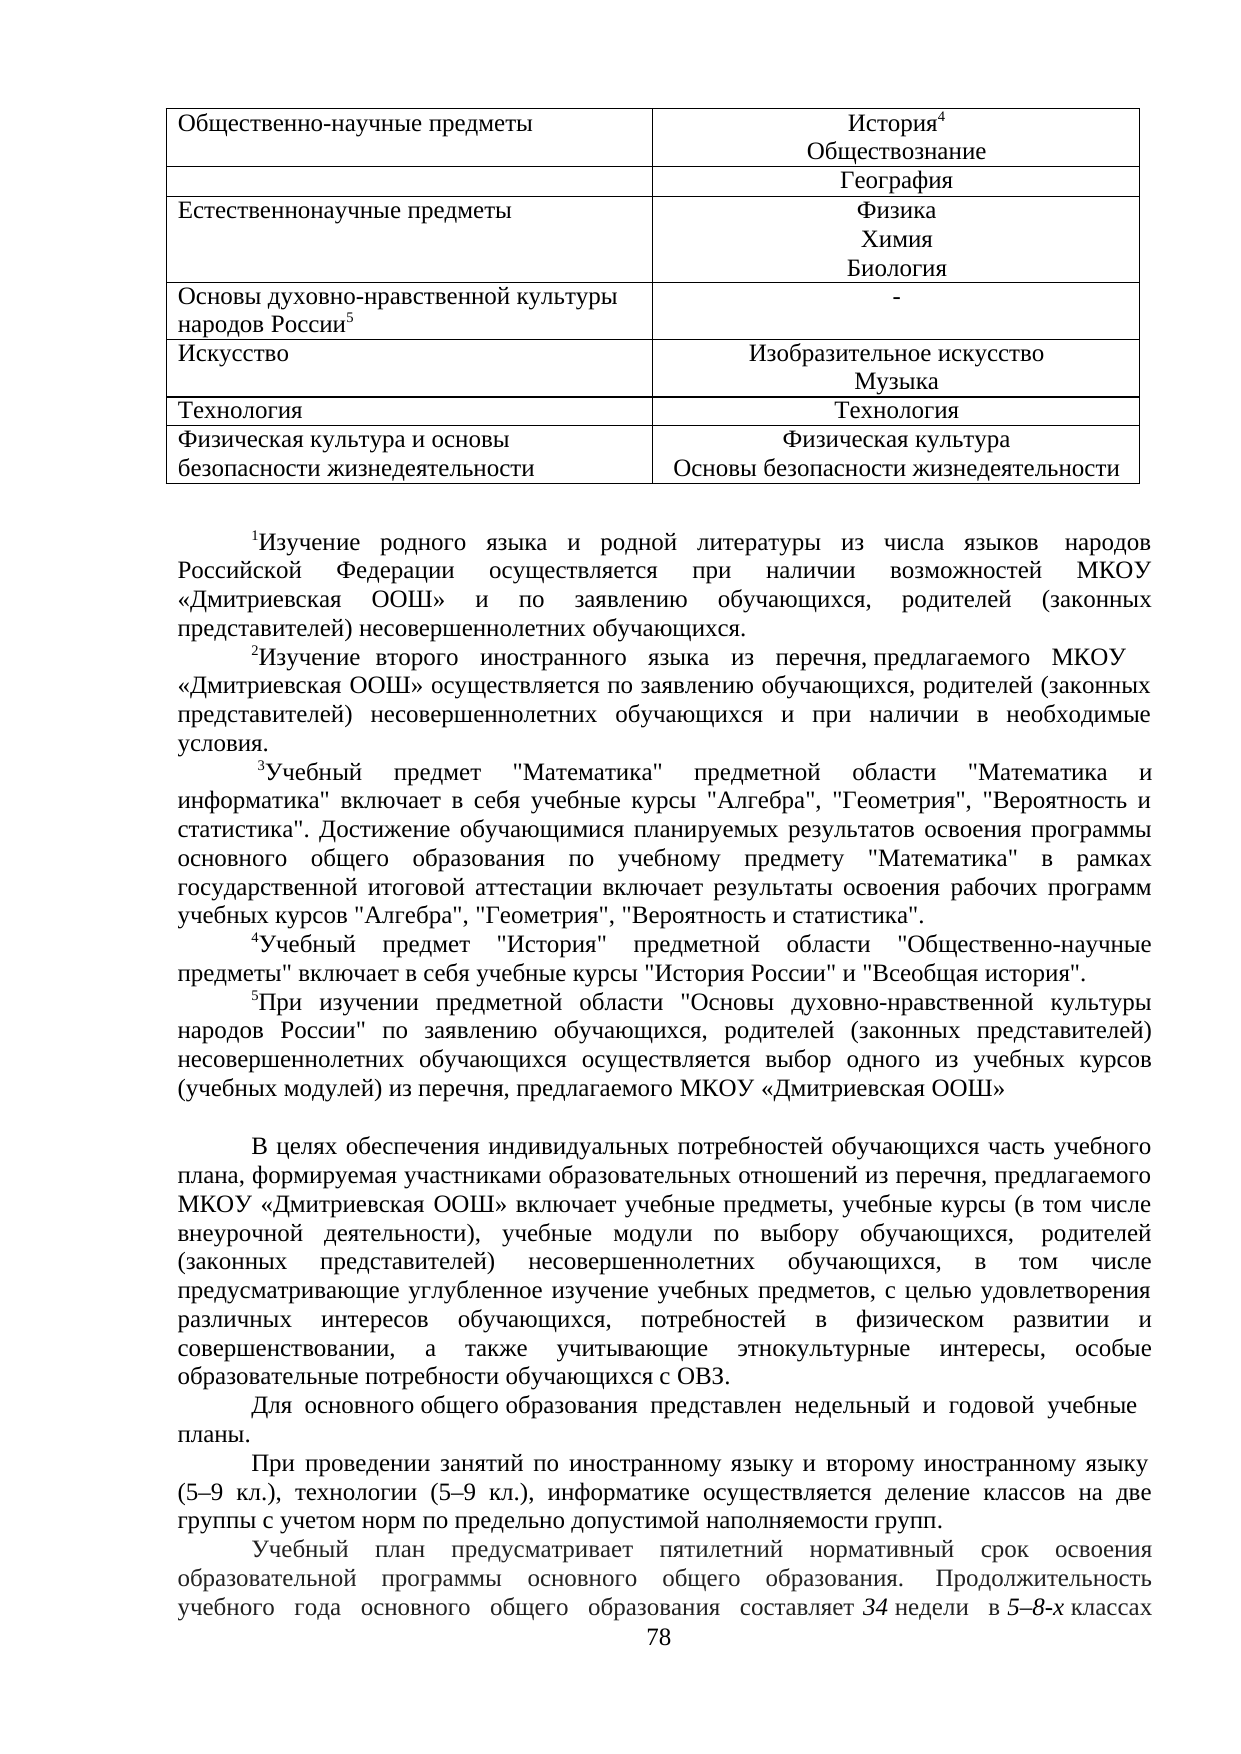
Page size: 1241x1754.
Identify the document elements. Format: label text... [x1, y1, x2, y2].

table_cell - [653, 283, 1139, 339]
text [177, 1534, 1152, 1620]
text (5–9 кл.), технологии (5–9 кл.), информатике осуществляется деление классов на две группы с учетом норм по предельно допустимой наполняемости групп. [177, 1477, 1152, 1534]
text 1Изучение родного языка и родной литературы из числа языков народов Российской Федерации осуществляется при наличии возможностей МКОУ «Дмитриевская ООШ» и по заявлению обучающихся, родителей (законных представителей) несовершеннолетних обучающихся. [177, 527, 1152, 642]
table_cell Физическая культура Основы безопасности жизнедеятельности [653, 426, 1139, 483]
text 4Учебный предмет "История" предметной области "Общественно-научные предметы" включает в себя учебные курсы "История России" и "Всеобщая история". [177, 929, 1152, 987]
text Для основного общего образования представлен недельный и годовой учебные [251, 1390, 1163, 1419]
table_cell Технология [653, 398, 1139, 425]
table_cell Общественно-научные предметы [167, 109, 652, 166]
table_cell [167, 167, 652, 196]
text В целях обеспечения индивидуальных потребностей обучающихся часть учебного плана, формируемая участниками образовательных отношений из перечня, предлагаемого МКОУ «Дмитриевская ООШ» включает учебные предметы, учебные курсы (в том числе внеурочной деятельности), учебные модули по выбору обучающихся, родителей (законных представителей) несовершеннолетних обучающихся, в том числе предусматривающие углубленное изучение учебных предметов, с целью удовлетворения различных интересов обучающихся, потребностей в физическом развитии и совершенствовании, а также учитывающие этнокультурные интересы, особые образовательные потребности обучающихся с ОВЗ. [177, 1131, 1152, 1390]
table_cell География [653, 167, 1139, 196]
text «Дмитриевская ООШ» осуществляется по заявлению обучающихся, родителей (законных представителей) несовершеннолетних обучающихся и при наличии в необходимые условия. [177, 670, 1151, 757]
table_cell Основы духовно-нравственной культуры народов России5 [167, 283, 652, 339]
table_cell Естественнонаучные предметы [167, 197, 652, 282]
table_cell Технология [167, 398, 652, 425]
text планы. [177, 1419, 1163, 1448]
table_cell Изобразительное искусство Музыка [653, 340, 1139, 396]
table_cell Физическая культура и основы безопасности жизнедеятельности [167, 426, 652, 483]
text При проведении занятий по иностранному языку и второму иностранному языку [251, 1448, 1163, 1477]
table_cell Физика Химия Биология [653, 197, 1139, 282]
table_cell История4 Обществознание [653, 109, 1139, 166]
text 3Учебный предмет "Математика" предметной области "Математика и информатика" включает в себя учебные курсы "Алгебра", "Геометрия", "Вероятность и статистика". Достижение обучающимися планируемых результатов освоения программы основного общего образования по учебному предмету "Математика" в рамках государственной итоговой аттестации включает результаты освоения рабочих программ учебных курсов "Алгебра", "Геометрия", "Вероятность и статистика". [177, 757, 1152, 929]
text 5При изучении предметной области "Основы духовно-нравственной культуры народов России" по заявлению обучающихся, родителей (законных представителей) несовершеннолетних обучающихся осуществляется выбор одного из учебных курсов (учебных модулей) из перечня, предлагаемого МКОУ «Дмитриевская ООШ» [177, 987, 1152, 1102]
text 2Изучение второго иностранного языка из перечня, предлагаемого МКОУ [251, 642, 1163, 670]
table_cell Искусство [167, 340, 652, 396]
